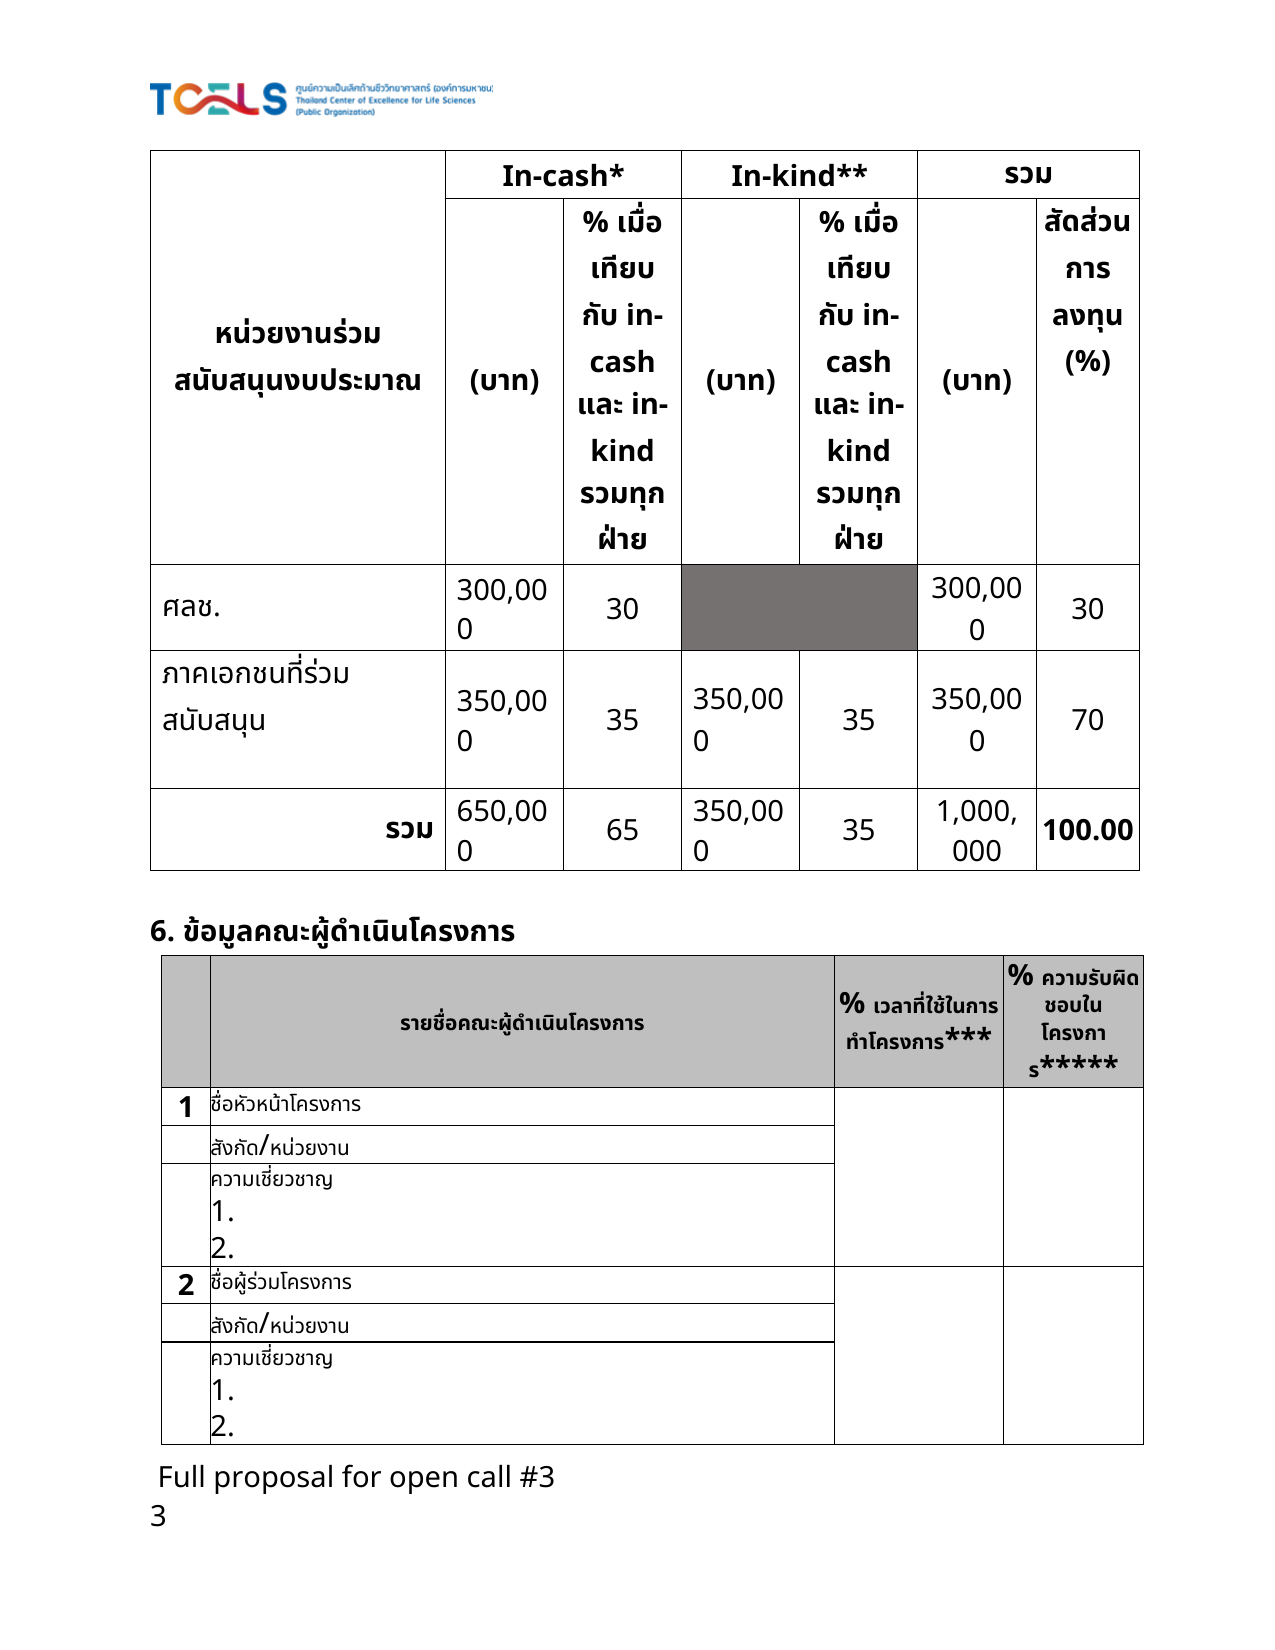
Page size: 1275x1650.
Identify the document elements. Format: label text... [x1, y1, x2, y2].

table_header % เวลาที่ใช้ในการทำโครงการ*** [835, 956, 1003, 1087]
table_cell 35 [800, 651, 917, 788]
table_cell สัดส่วนการลงทุน (%) [1037, 199, 1139, 564]
table_cell ภาคเอกชนที่ร่วมสนับสนุน [151, 651, 445, 788]
table_header รายชื่อคณะผู้ดำเนินโครงการ [211, 956, 834, 1087]
table_cell 2 [162, 1267, 210, 1303]
table_cell [162, 1164, 210, 1266]
table_cell 650,000 [446, 789, 563, 870]
table_cell รวม [151, 789, 445, 870]
table_cell ชื่อผู้ร่วมโครงการ [211, 1267, 834, 1303]
table_header หน่วยงานร่วมสนับสนุนงบประมาณ [151, 151, 445, 564]
table_cell 35 [564, 651, 681, 788]
table_cell [835, 1088, 1003, 1266]
table_header In-cash* [446, 151, 681, 198]
table_header รวม [918, 151, 1139, 198]
table_cell [835, 1267, 1003, 1444]
table_cell สังกัด/หน่วยงาน [211, 1126, 834, 1163]
table_cell 65 [564, 789, 681, 870]
table_cell 35 [800, 789, 917, 870]
table_cell [682, 565, 917, 650]
table_cell (บาท) [446, 199, 563, 564]
picture [150, 75, 493, 124]
table_cell % เมื่อเทียบกับ in-cash และ in-kind รวมทุกฝ่าย [564, 199, 681, 564]
table_cell สังกัด/หน่วยงาน [211, 1304, 834, 1341]
table_cell ความเชี่ยวชาญ 1. 2. [211, 1343, 834, 1444]
table_cell 350,000 [682, 651, 799, 788]
table_cell (บาท) [682, 199, 799, 564]
table_cell 300,000 [446, 565, 563, 650]
table_cell 1 [162, 1088, 210, 1124]
table_cell 30 [1037, 565, 1139, 650]
table_header % ความรับผิดชอบในโครงการ***** [1004, 956, 1143, 1087]
table_cell ความเชี่ยวชาญ 1. 2. [211, 1164, 834, 1266]
table_cell [162, 1126, 210, 1163]
table_cell 100.00 [1037, 789, 1139, 870]
table_header In-kind** [682, 151, 917, 198]
table_cell [1004, 1088, 1143, 1266]
table_cell 1,000,000 [918, 789, 1036, 870]
table_cell ชื่อหัวหน้าโครงการ [211, 1088, 834, 1124]
table_cell % เมื่อเทียบกับ in-cash และ in-kind รวมทุกฝ่าย [800, 199, 917, 564]
table_cell 350,000 [446, 651, 563, 788]
table_cell [162, 1343, 210, 1444]
text 6. ข้อมูลคณะผู้ดำเนินโครงการ [150, 911, 1125, 955]
table_header [162, 956, 210, 1087]
table_cell [1004, 1267, 1143, 1444]
table_cell (บาท) [918, 199, 1036, 564]
table_cell 70 [1037, 651, 1139, 788]
table_cell 350,000 [918, 651, 1036, 788]
table_cell 350,000 [682, 789, 799, 870]
table_cell 30 [564, 565, 681, 650]
table_cell [162, 1304, 210, 1341]
table_cell 300,000 [918, 565, 1036, 650]
table_cell ศลช. [151, 565, 445, 650]
